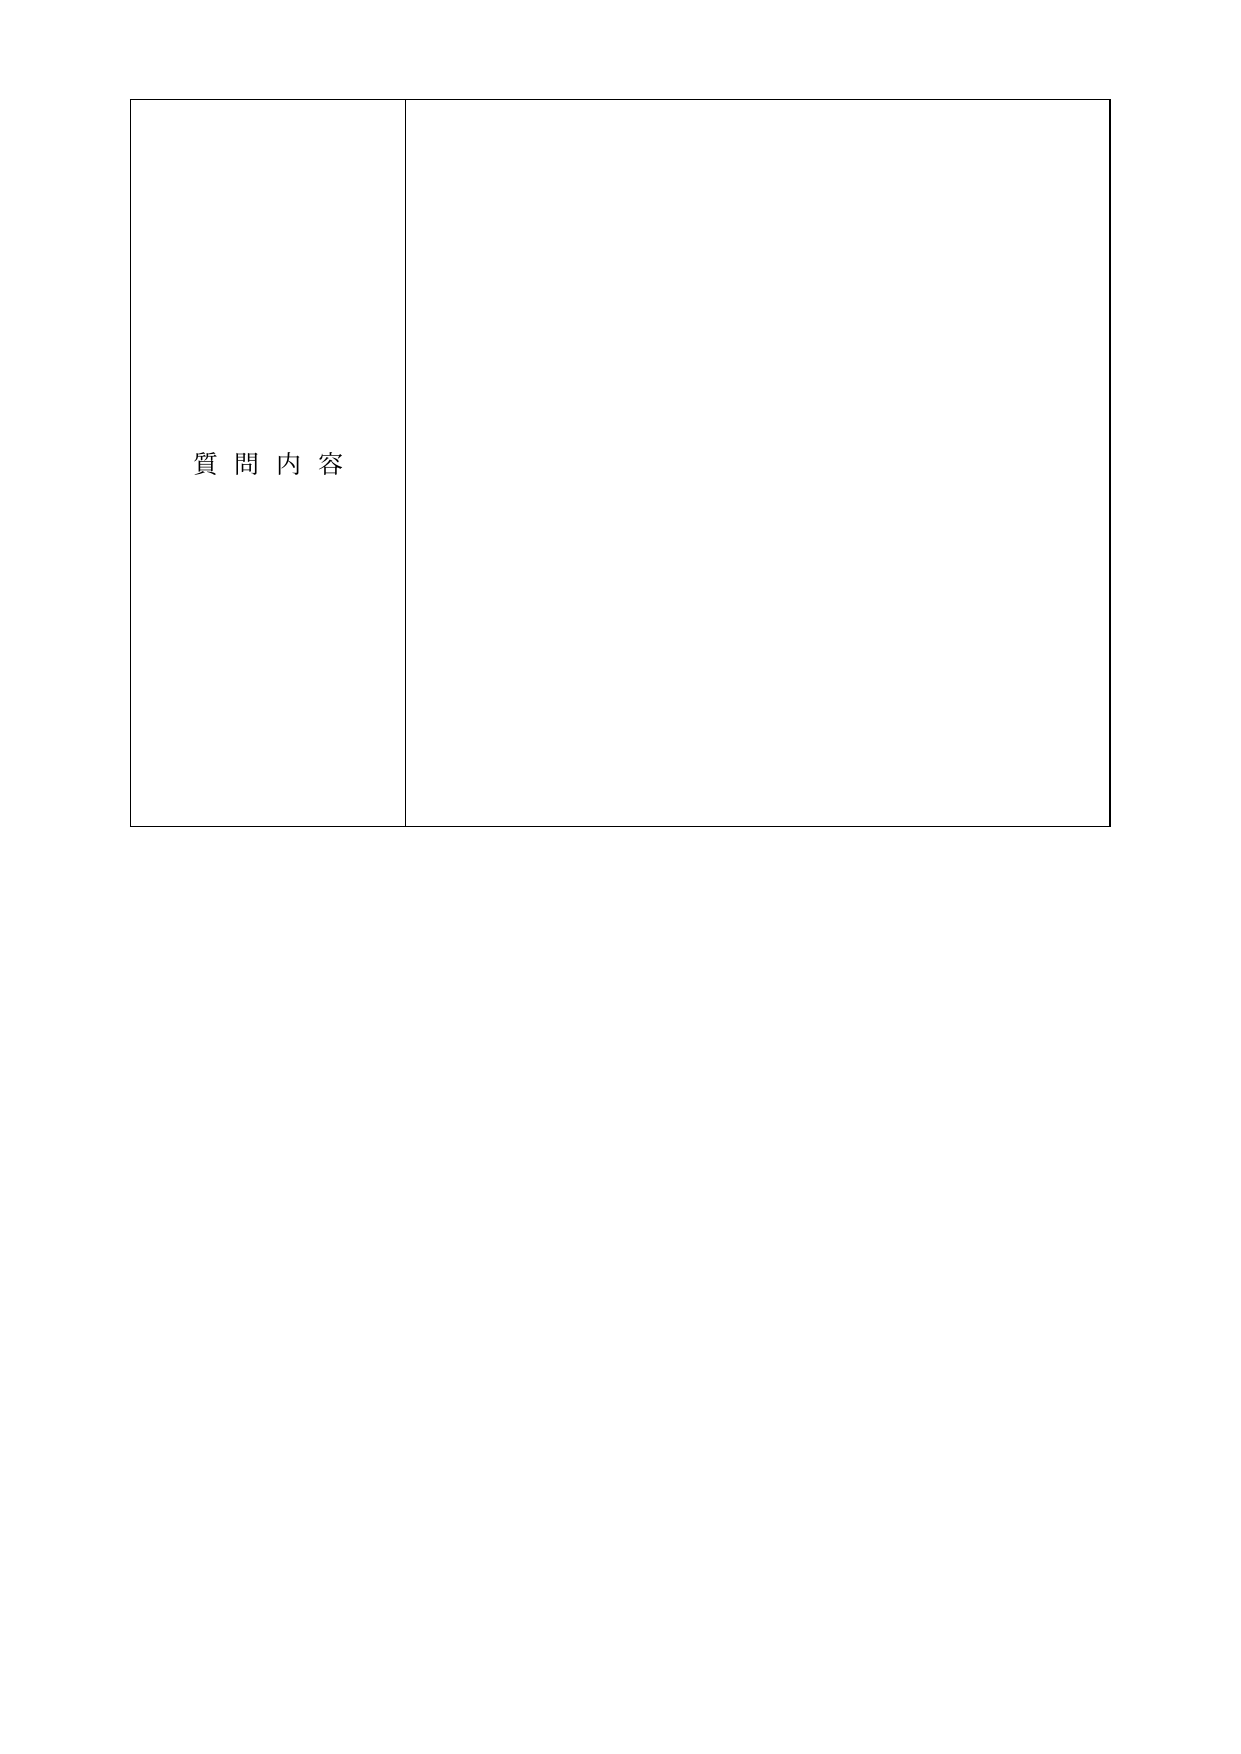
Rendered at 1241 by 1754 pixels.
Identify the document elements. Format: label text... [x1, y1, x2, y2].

table_cell [406, 100, 1109, 826]
table_cell 質問内容 [131, 100, 405, 826]
